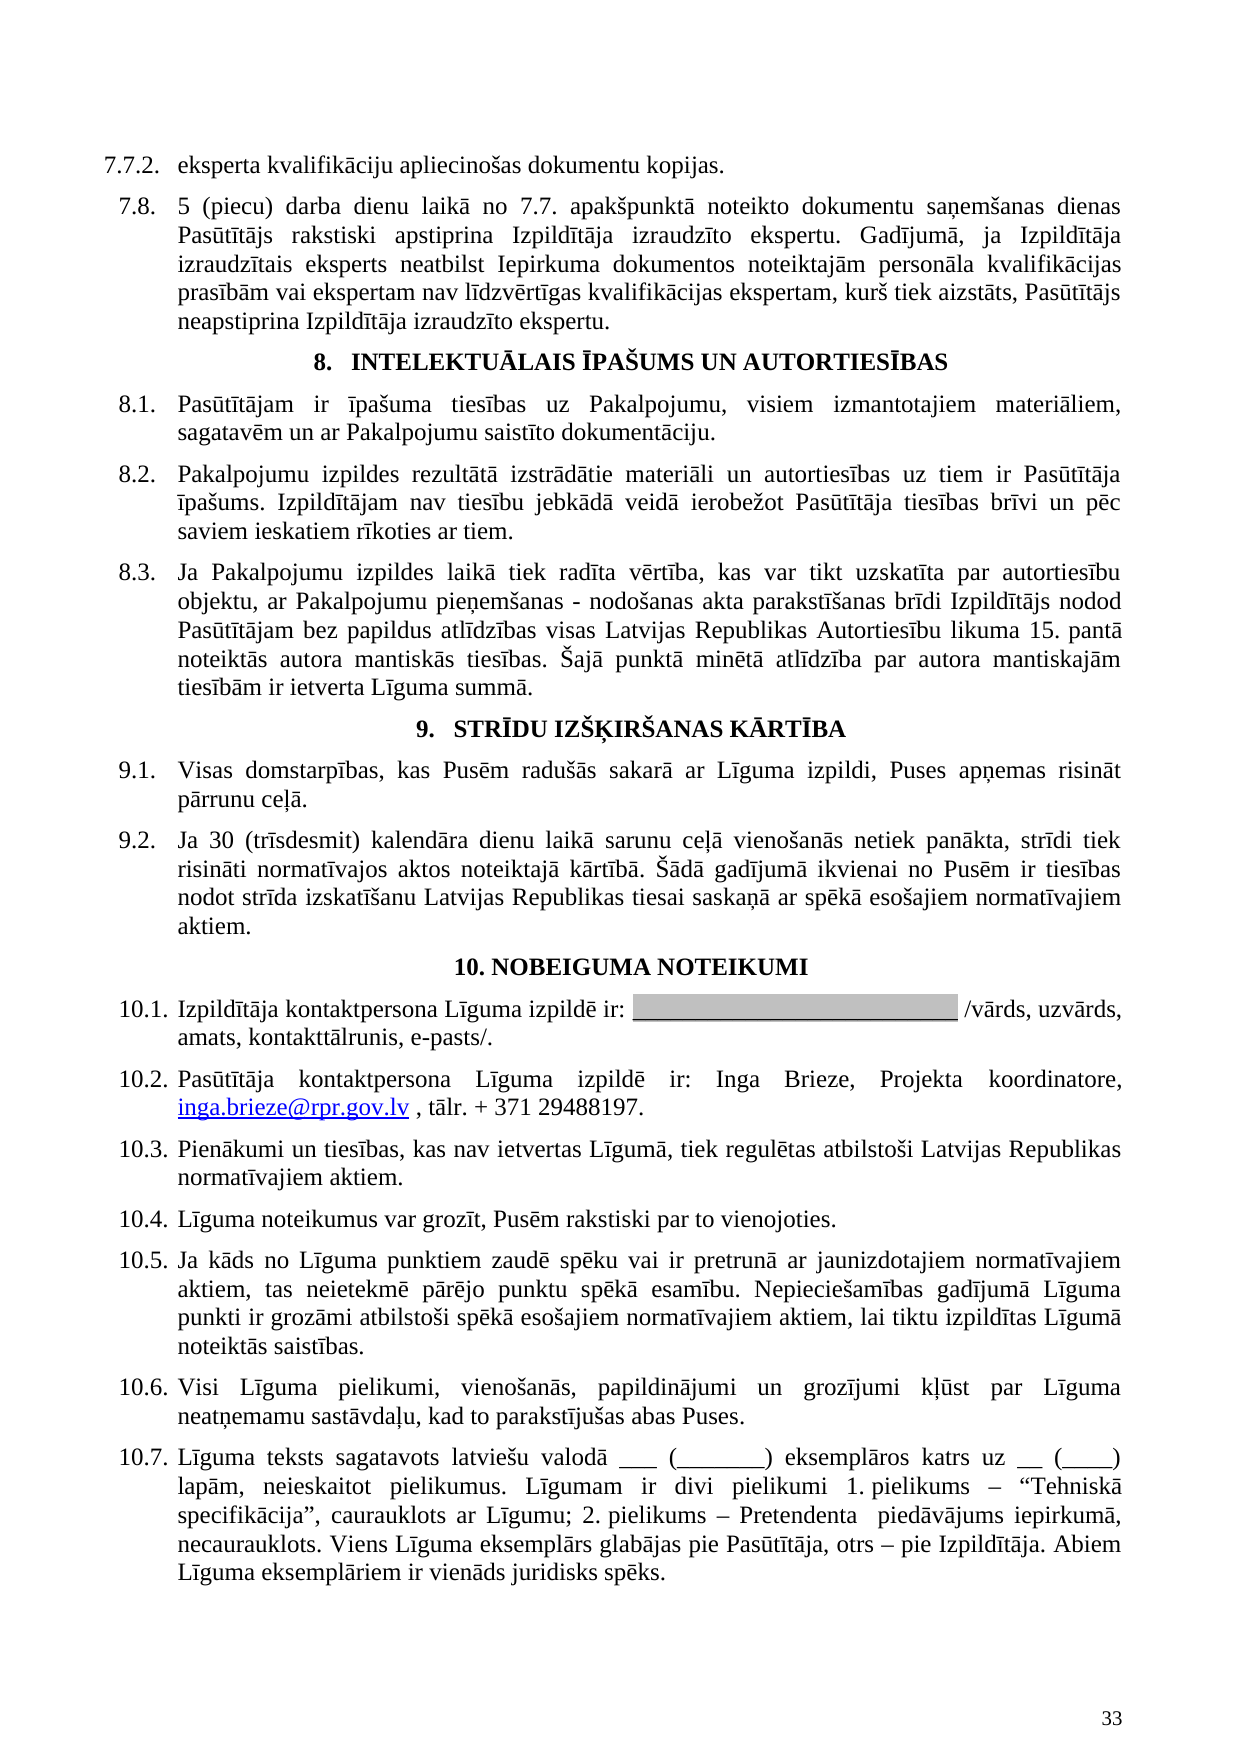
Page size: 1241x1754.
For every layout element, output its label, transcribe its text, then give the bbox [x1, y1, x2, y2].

list eksperta kvalifikāciju apliecinošas dokumentu kopijas. [103, 150, 1122, 179]
list INTELEKTUĀLAIS ĪPAŠUMS UN AUTORTIESĪBAS [140, 347, 1122, 376]
list STRĪDU IZŠĶIRŠANAS KĀRTĪBA [140, 714, 1122, 742]
list Pakalpojumu izpildes rezultātā izstrādātie materiāli un autortiesības uz tiem ir Pasūtītāja īpašums. Izpildītājam nav tiesību jebkādā veidā ierobežot Pasūtītāja tiesības brīvi un pēc saviem ieskatiem rīkoties ar tiem. [118, 459, 1122, 545]
list Visas domstarpības, kas Pusēm radušās sakarā ar Līguma izpildi, Puses apņemas risināt pārrunu ceļā. [118, 755, 1122, 812]
list NOBEIGUMA NOTEIKUMI [140, 952, 1122, 981]
list Ja Pakalpojumu izpildes laikā tiek radīta vērtība, kas var tikt uzskatīta par autortiesību objektu, ar Pakalpojumu pieņemšanas - nodošanas akta parakstīšanas brīdi Izpildītājs nodod Pasūtītājam bez papildus atlīdzības visas Latvijas Republikas Autortiesību likuma 15. pantā noteiktās autora mantiskās tiesības. Šajā punktā minētā atlīdzība par autora mantiskajām tiesībām ir ietverta Līguma summā. [118, 557, 1122, 701]
list Ja 30 (trīsdesmit) kalendāra dienu laikā sarunu ceļā vienošanās netiek panākta, strīdi tiek risināti normatīvajos aktos noteiktajā kārtībā. Šādā gadījumā ikvienai no Pusēm ir tiesības nodot strīda izskatīšanu Latvijas Republikas tiesai saskaņā ar spēkā esošajiem normatīvajiem aktiem. [118, 825, 1122, 940]
list Pasūtītāja kontaktpersona Līguma izpildē ir: Inga Brieze, Projekta koordinatore, inga.brieze@rpr.gov.lv , tālr. + 371 29488197. [118, 1064, 1122, 1121]
list Izpildītāja kontaktpersona Līguma izpildē ir: __________________________ /vārds, uzvārds, amats, kontakttālrunis, e-pasts/. [118, 994, 1122, 1051]
list Līguma teksts sagatavots latviešu valodā ___ (_______) eksemplāros katrs uz __ (____) lapām, neieskaitot pielikumus. Līgumam ir divi pielikumi 1. pielikums – “Tehniskā specifikācija”, caurauklots ar Līgumu; 2. pielikums – Pretendenta piedāvājums iepirkumā, necaurauklots. Viens Līguma eksemplārs glabājas pie Pasūtītāja, otrs – pie Izpildītāja. Abiem Līguma eksemplāriem ir vienāds juridisks spēks. [118, 1442, 1122, 1586]
list Pienākumi un tiesības, kas nav ietvertas Līgumā, tiek regulētas atbilstoši Latvijas Republikas normatīvajiem aktiem. [118, 1134, 1122, 1191]
list Līguma noteikumus var grozīt, Pusēm rakstiski par to vienojoties. [118, 1204, 1122, 1232]
list Pasūtītājam ir īpašuma tiesības uz Pakalpojumu, visiem izmantotajiem materiāliem, sagatavēm un ar Pakalpojumu saistīto dokumentāciju. [118, 389, 1122, 446]
list Ja kāds no Līguma punktiem zaudē spēku vai ir pretrunā ar jaunizdotajiem normatīvajiem aktiem, tas neietekmē pārējo punktu spēkā esamību. Nepieciešamības gadījumā Līguma punkti ir grozāmi atbilstoši spēkā esošajiem normatīvajiem aktiem, lai tiktu izpildītas Līgumā noteiktās saistības. [118, 1245, 1122, 1360]
list Visi Līguma pielikumi, vienošanās, papildinājumi un grozījumi kļūst par Līguma neatņemamu sastāvdaļu, kad to parakstījušas abas Puses. [118, 1372, 1122, 1430]
list 5 (piecu) darba dienu laikā no 7.7. apakšpunktā noteikto dokumentu saņemšanas dienas Pasūtītājs rakstiski apstiprina Izpildītāja izraudzīto ekspertu. Gadījumā, ja Izpildītāja izraudzītais eksperts neatbilst Iepirkuma dokumentos noteiktajām personāla kvalifikācijas prasībām vai ekspertam nav līdzvērtīgas kvalifikācijas ekspertam, kurš tiek aizstāts, Pasūtītājs neapstiprina Izpildītāja izraudzīto ekspertu. [118, 191, 1122, 335]
